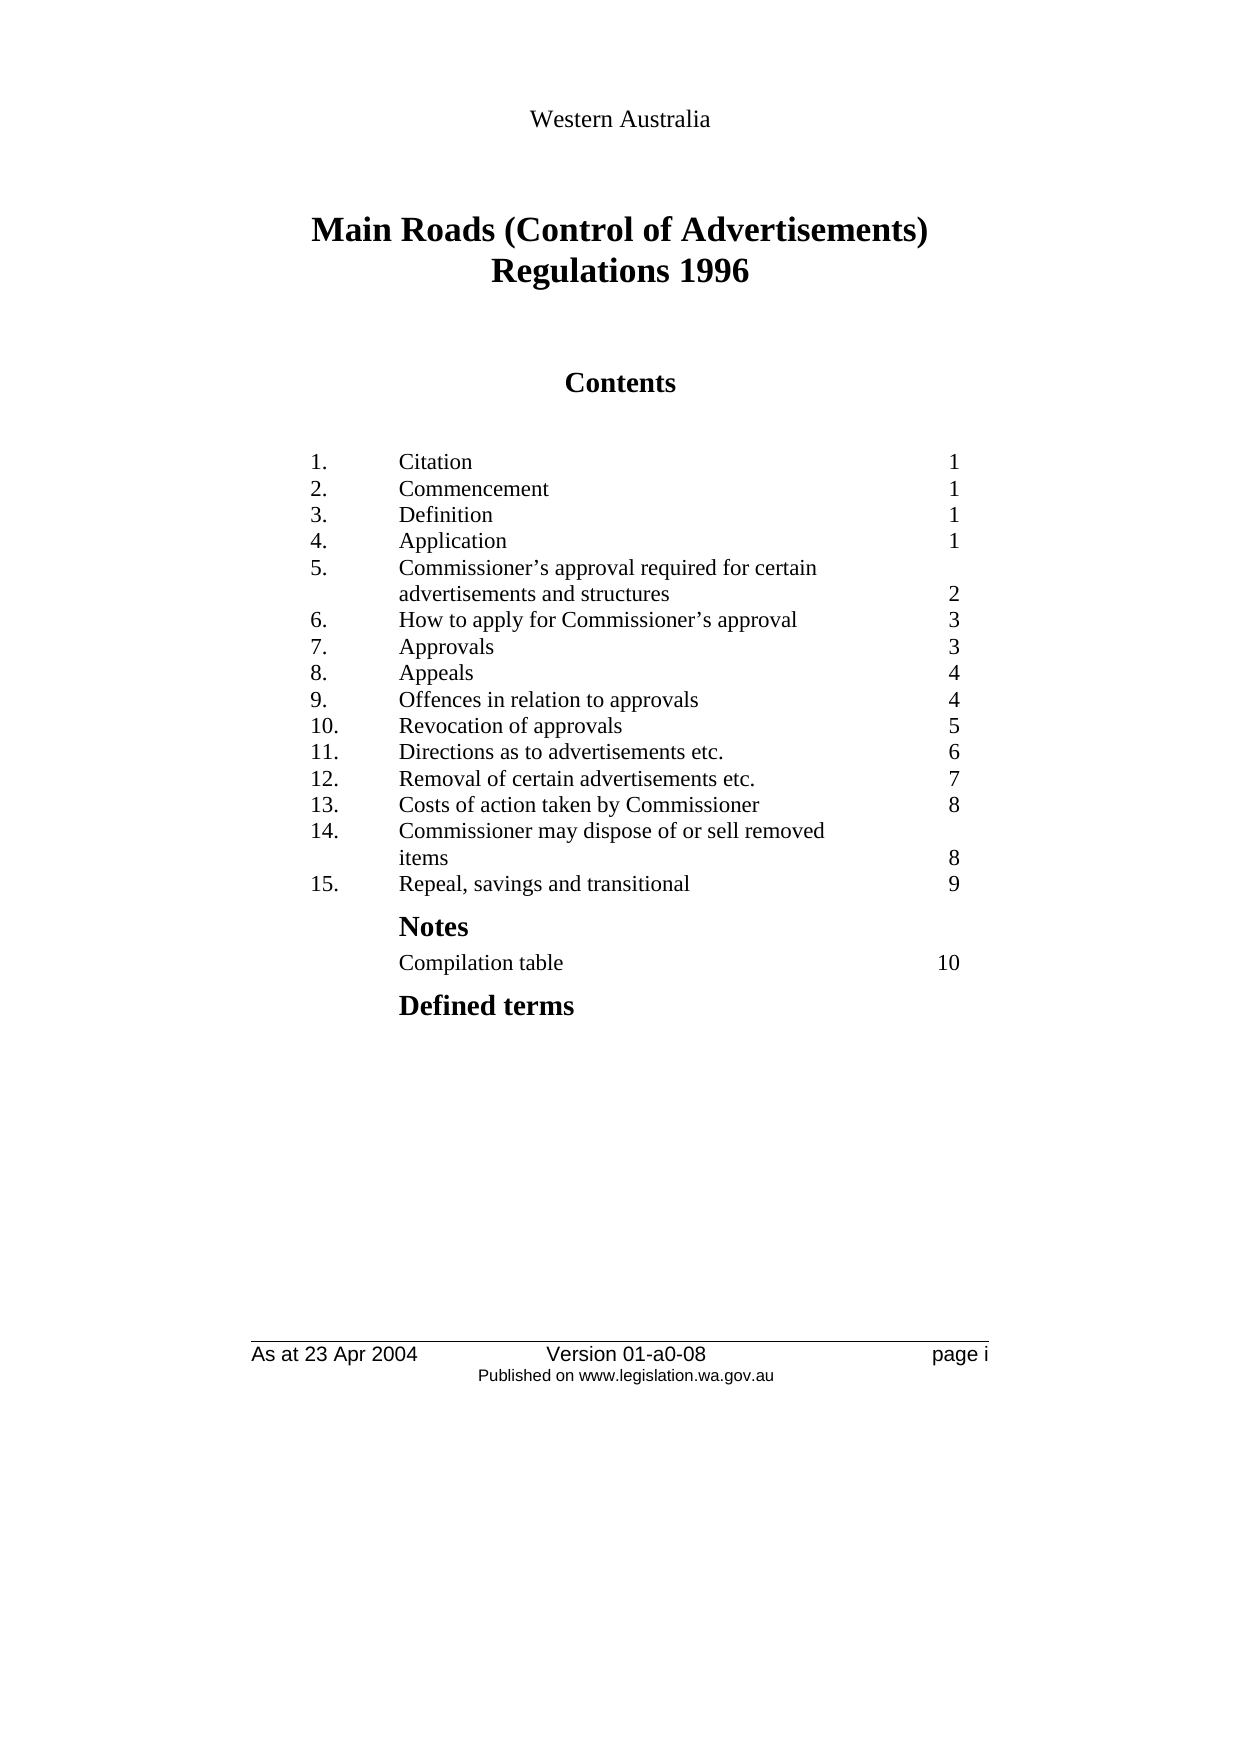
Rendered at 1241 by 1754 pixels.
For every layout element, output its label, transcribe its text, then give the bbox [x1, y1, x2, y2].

text Compilation table 10 [310, 949, 871, 975]
text 8. Appeals 4 [310, 659, 871, 686]
text 7. Approvals 3 [310, 633, 871, 659]
text Defined terms [399, 988, 871, 1021]
text 1. Citation 1 [310, 448, 871, 475]
text 11. Directions as to advertisements etc. 6 [310, 738, 871, 765]
text 15. Repeal, savings and transitional 9 [310, 870, 871, 896]
text 5. Commissioner’s approval required for certain advertisements and structures 2 [310, 554, 871, 607]
text 9. Offences in relation to approvals 4 [310, 686, 871, 712]
text Notes [399, 909, 871, 942]
text Contents [491, 365, 749, 398]
text 2. Commencement 1 [310, 475, 871, 501]
text 3. Definition 1 [310, 501, 871, 527]
text 14. Commissioner may dispose of or sell removed items 8 [310, 817, 871, 870]
text 4. Application 1 [310, 527, 871, 554]
text Main Roads (Control of Advertisements) Regulations 1996 [251, 208, 989, 290]
text 6. How to apply for Commissioner’s approval 3 [310, 607, 871, 633]
text 12. Removal of certain advertisements etc. 7 [310, 765, 871, 791]
text 13. Costs of action taken by Commissioner 8 [310, 791, 871, 817]
text Western Australia [251, 104, 989, 133]
text 10. Revocation of approvals 5 [310, 712, 871, 738]
